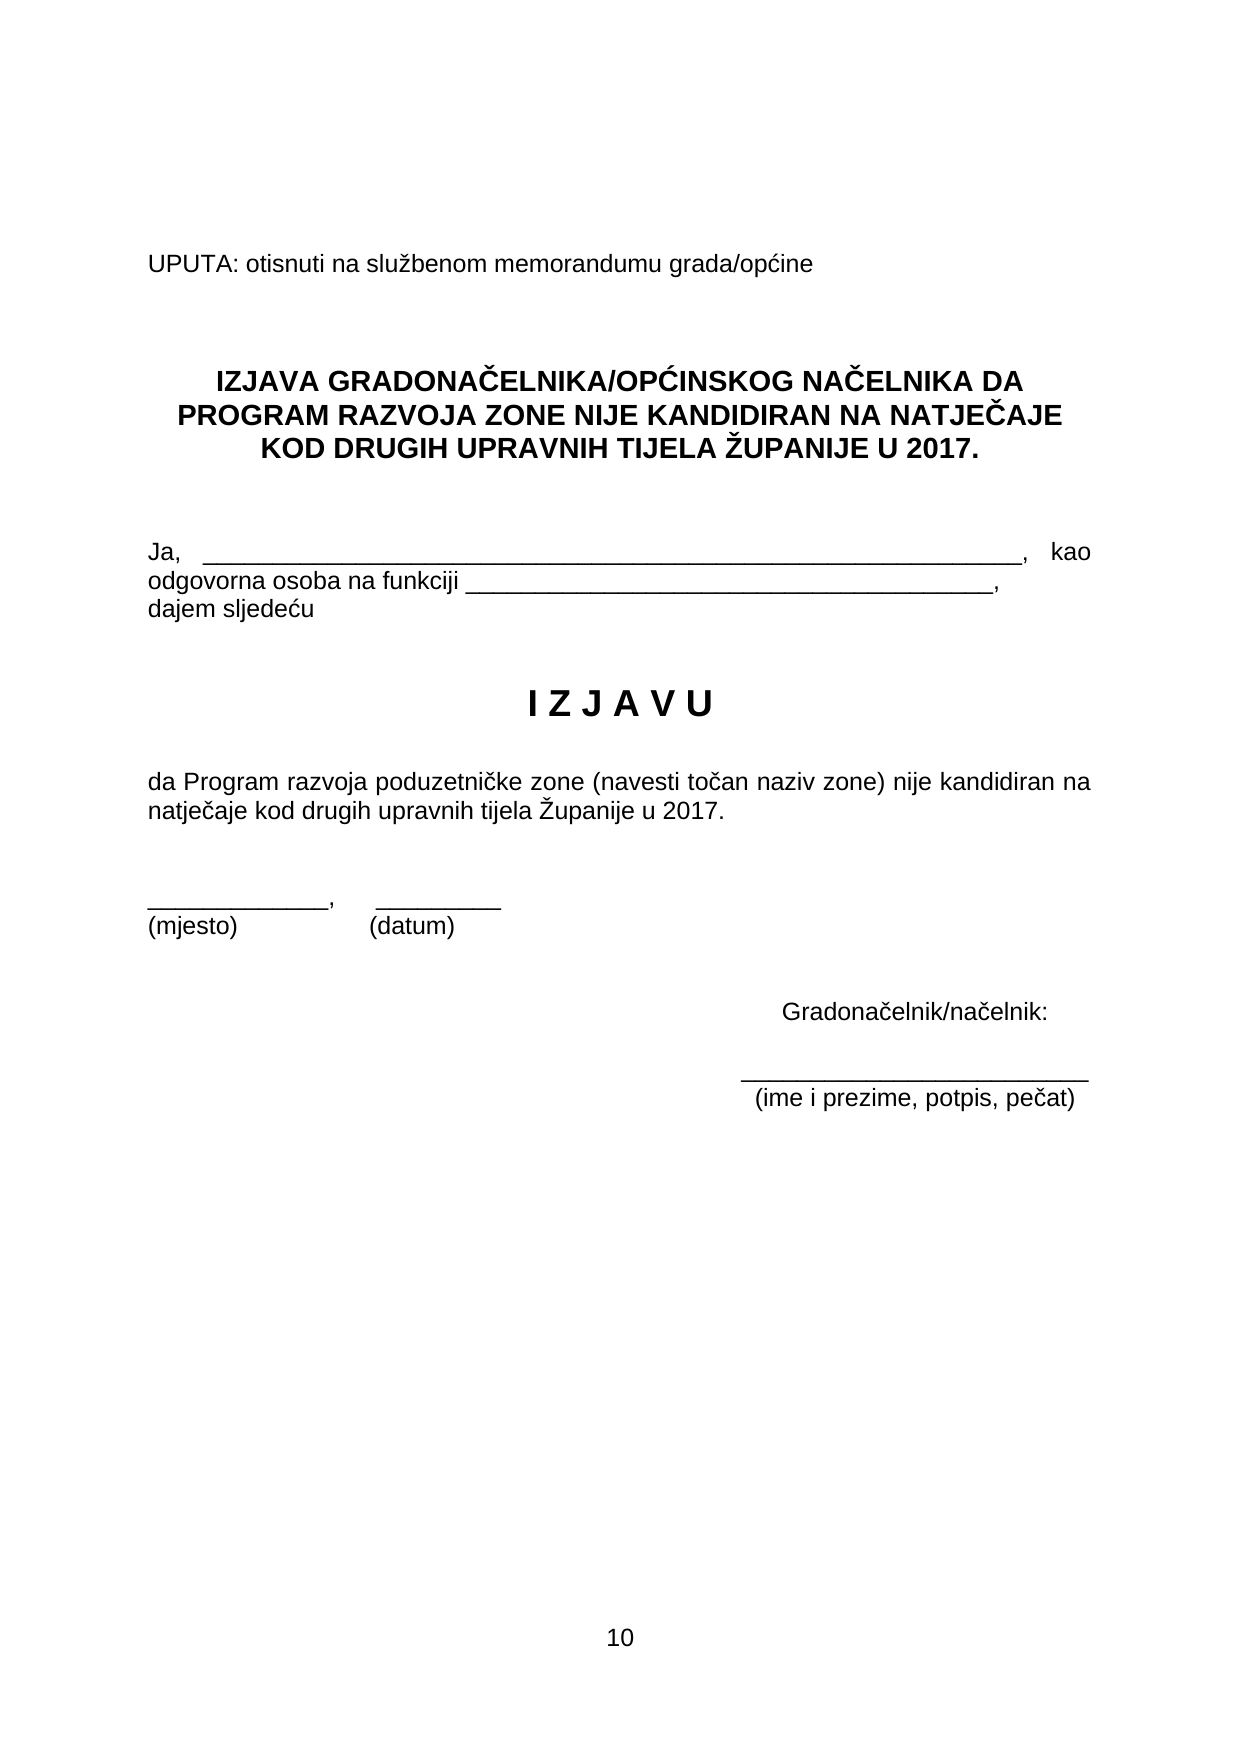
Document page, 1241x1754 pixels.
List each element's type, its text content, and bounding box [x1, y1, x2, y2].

text UPUTA: otisnuti na službenom memorandumu grada/općine [148, 249, 1093, 278]
text _____________, _________ [148, 882, 1093, 911]
text I Z J A V U [148, 681, 1093, 724]
text (mjesto) (datum) [148, 911, 1093, 939]
text Ja, ___________________________________________________________, kao odgovorna osoba na funkciji ______________________________________, [148, 537, 1093, 594]
text da Program razvoja poduzetničke zone (navesti točan naziv zone) nije kandidiran na natječaje kod drugih upravnih tijela Županije u 2017. [148, 767, 1093, 824]
text _________________________ [738, 1054, 1093, 1083]
text (ime i prezime, potpis, pečat) [738, 1083, 1093, 1112]
text dajem sljedeću [148, 594, 1093, 623]
text Gradonačelnik/načelnik: [738, 997, 1093, 1026]
text IZJAVA GRADONAČELNIKA/OPĆINSKOG NAČELNIKA DA PROGRAM RAZVOJA ZONE NIJE KANDIDIRAN NA NATJEČAJE KOD DRUGIH UPRAVNIH TIJELA ŽUPANIJE U 2017. [148, 364, 1093, 465]
